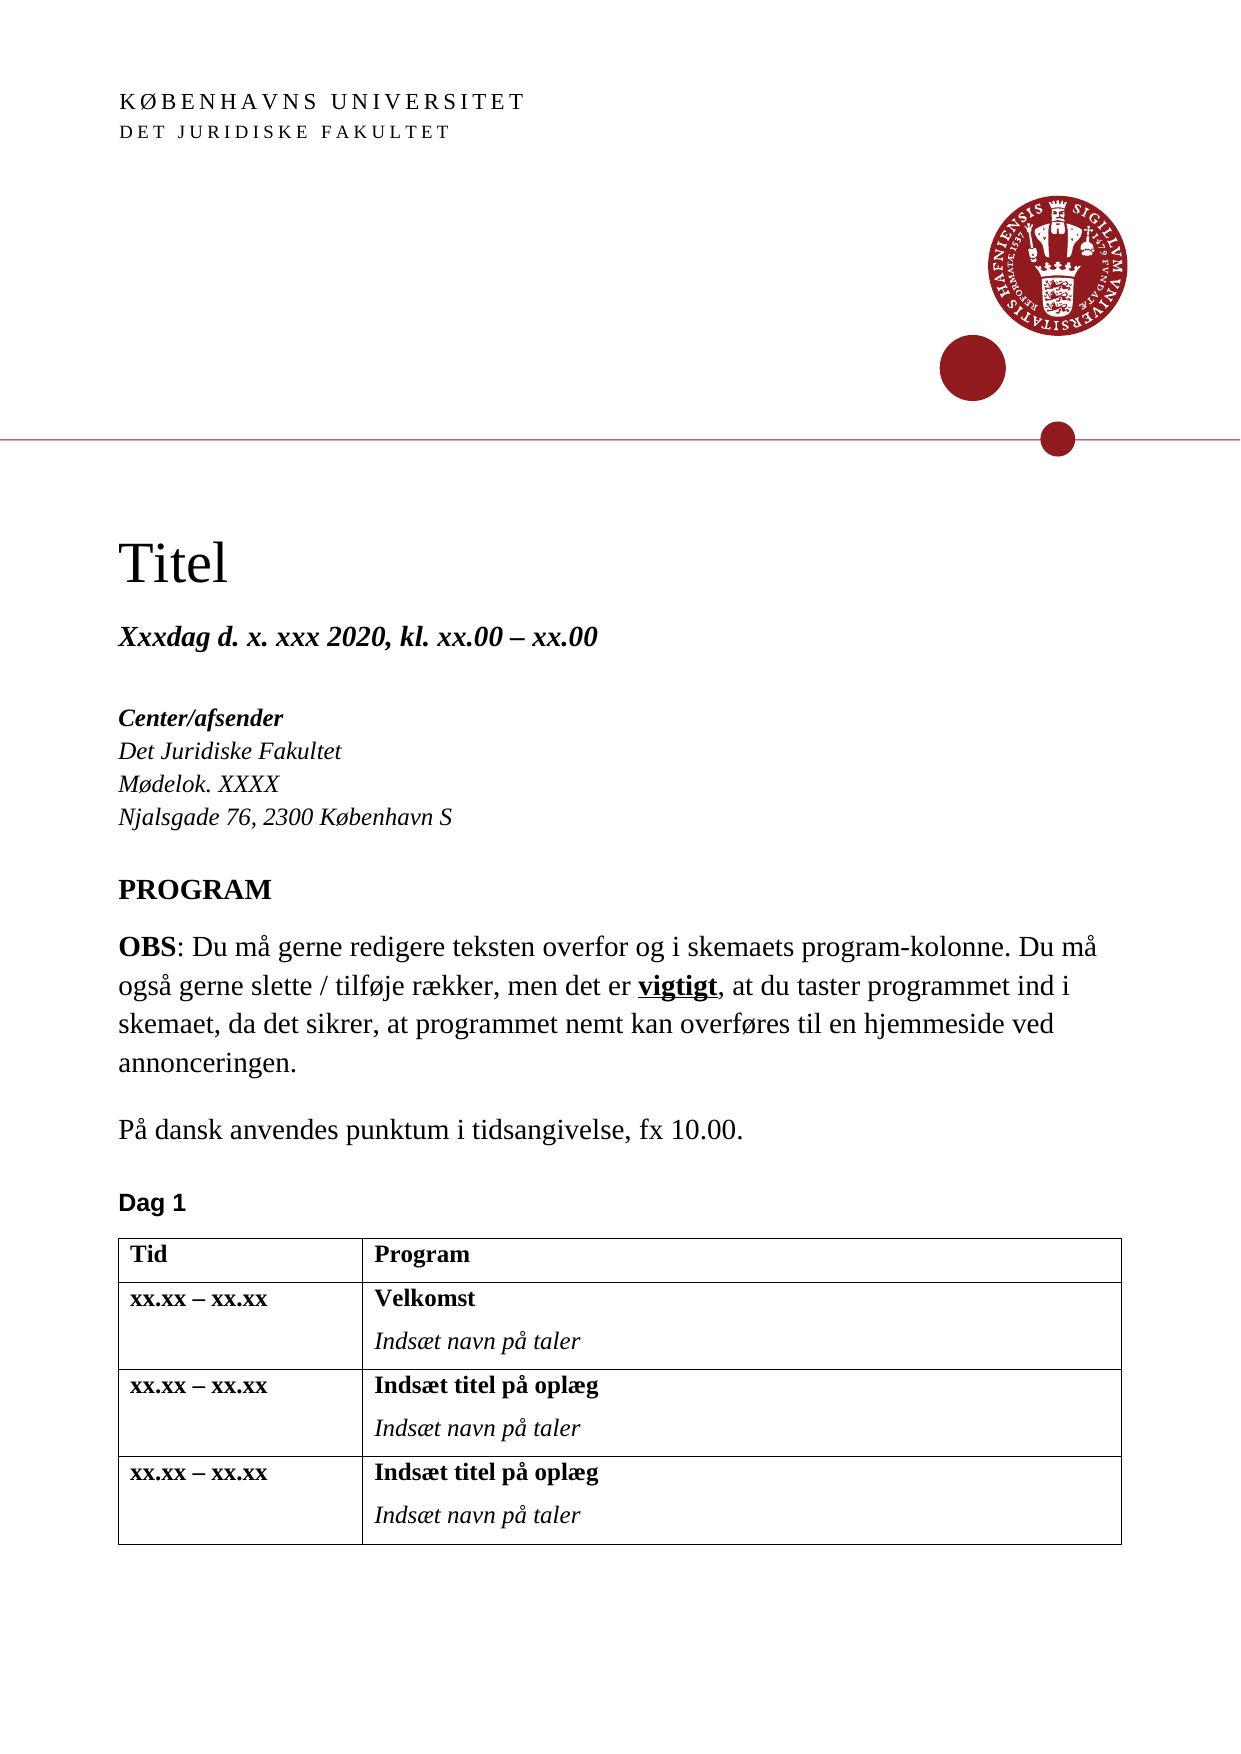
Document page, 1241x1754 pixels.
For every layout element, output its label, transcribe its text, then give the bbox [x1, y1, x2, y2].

table_cell xx.xx – xx.xx [119, 1370, 362, 1456]
table_cell xx.xx – xx.xx [119, 1283, 362, 1369]
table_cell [363, 1370, 1121, 1456]
text Xxxdag d. x. xxx 2020, kl. xx.00 – xx.00 [118, 619, 1122, 653]
text Mødelok. XXXX [118, 769, 1122, 798]
subtitle PROGRAM [118, 872, 1122, 906]
table_header Tid [119, 1239, 362, 1282]
text Center/afsender Det Juridiske Fakultet [118, 670, 1122, 765]
text Njalsgade 76, 2300 København S [118, 802, 1122, 831]
table_cell Velkomst Indsæt navn på taler [363, 1283, 1121, 1369]
text På dansk anvendes punktum i tidsangivelse, fx 10.00. [118, 1112, 1122, 1146]
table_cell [363, 1457, 1121, 1543]
text OBS: Du må gerne redigere teksten overfor og i skemaets program-kolonne. Du må også gerne slette / tilføje rækker, men det er vigtigt, at du taster programmet ind i skemaet, da det sikrer, at programmet nemt kan overføres til en hjemmeside ved annonceringen. [118, 929, 1122, 1078]
subtitle Titel [118, 527, 1122, 594]
table_header Program [363, 1239, 1121, 1282]
table_cell xx.xx – xx.xx [119, 1457, 362, 1543]
subtitle Dag 1 [118, 1188, 1122, 1217]
